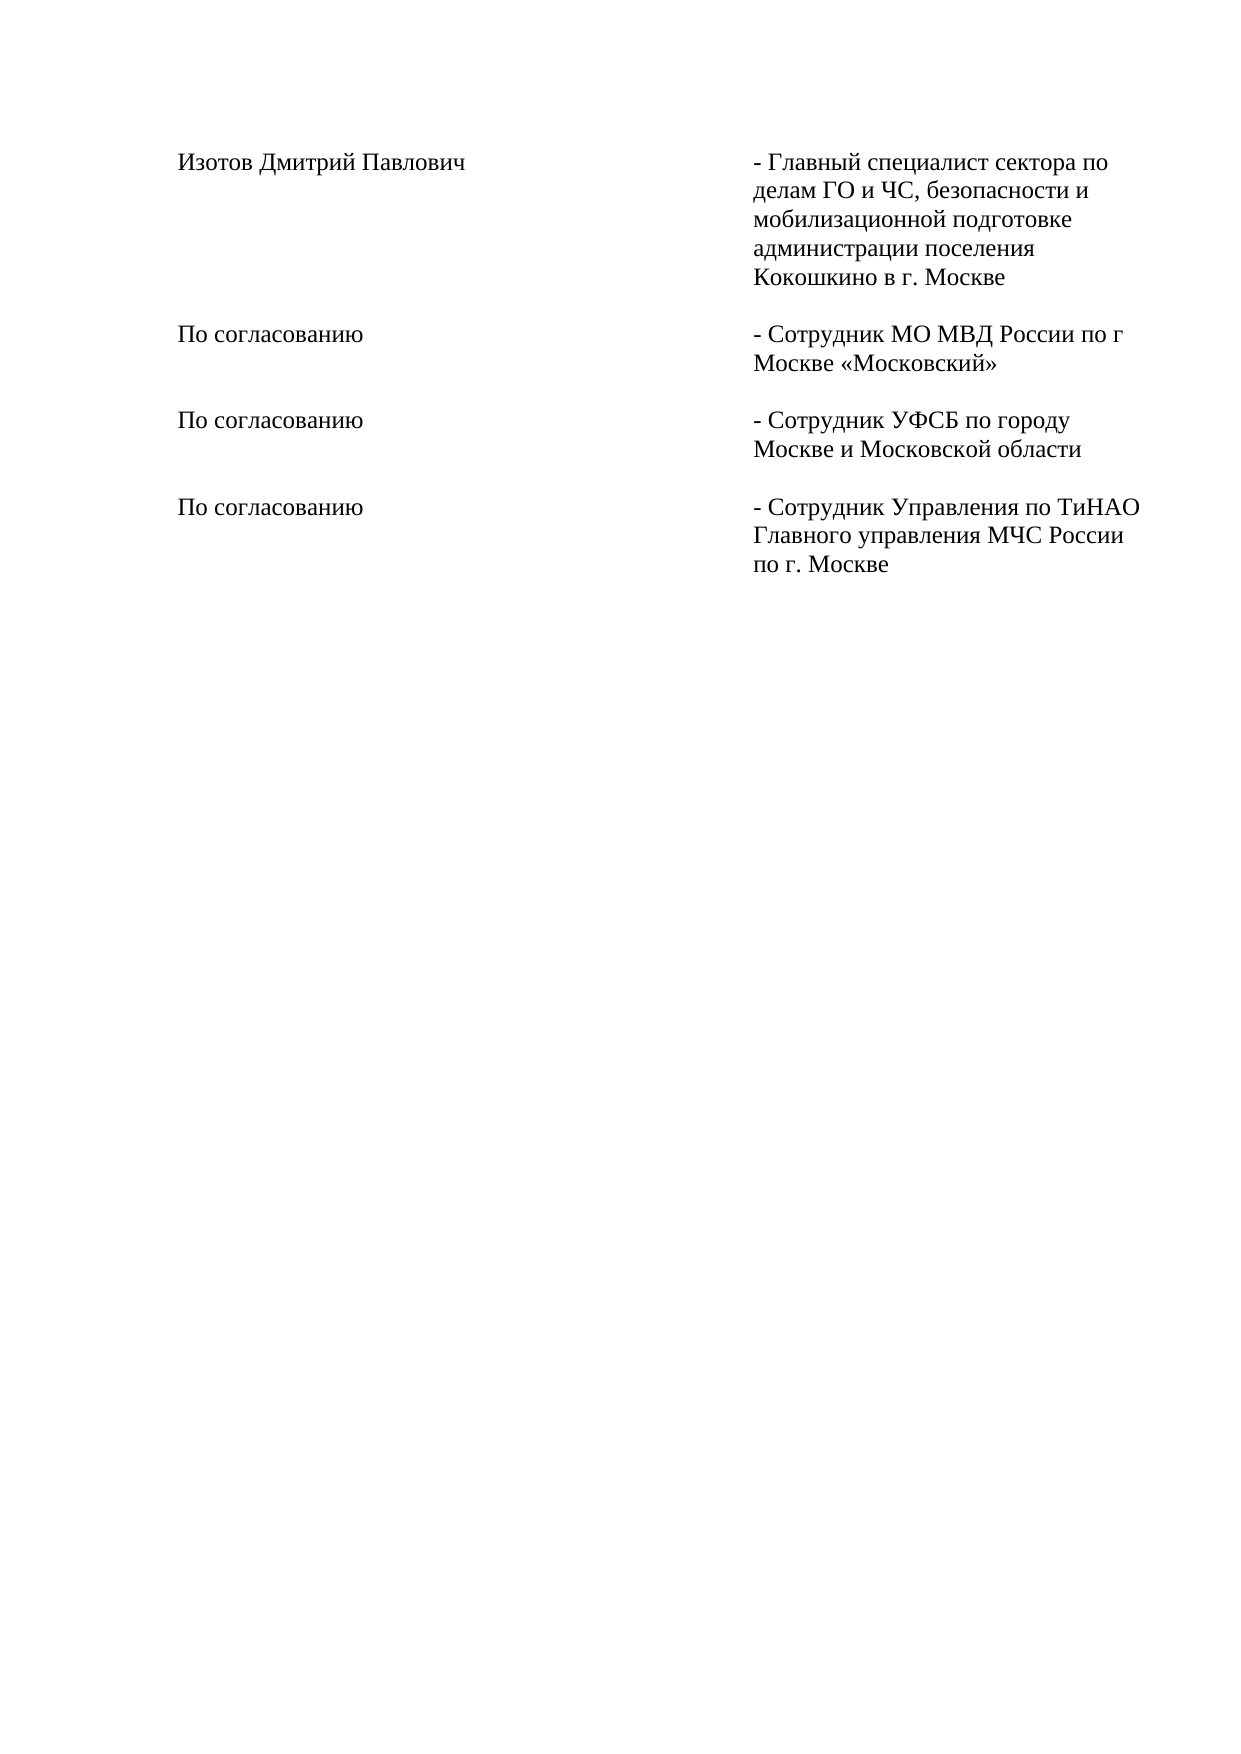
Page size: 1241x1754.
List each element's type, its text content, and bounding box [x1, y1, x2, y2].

text Изотов Дмитрий Павлович - Главный специалист сектора по делам ГО и ЧС, безопасности и мобилизационной подготовке администрации поселения Кокошкино в г. Москве [177, 147, 1152, 291]
text По согласованию - Сотрудник МО МВД России по г Москве «Московский» [177, 319, 1152, 377]
text По согласованию - Сотрудник УФСБ по городу Москве и Московской области [177, 406, 1152, 463]
text По согласованию - Сотрудник Управления по ТиНАО Главного управления МЧС России по г. Москве [177, 492, 1152, 578]
